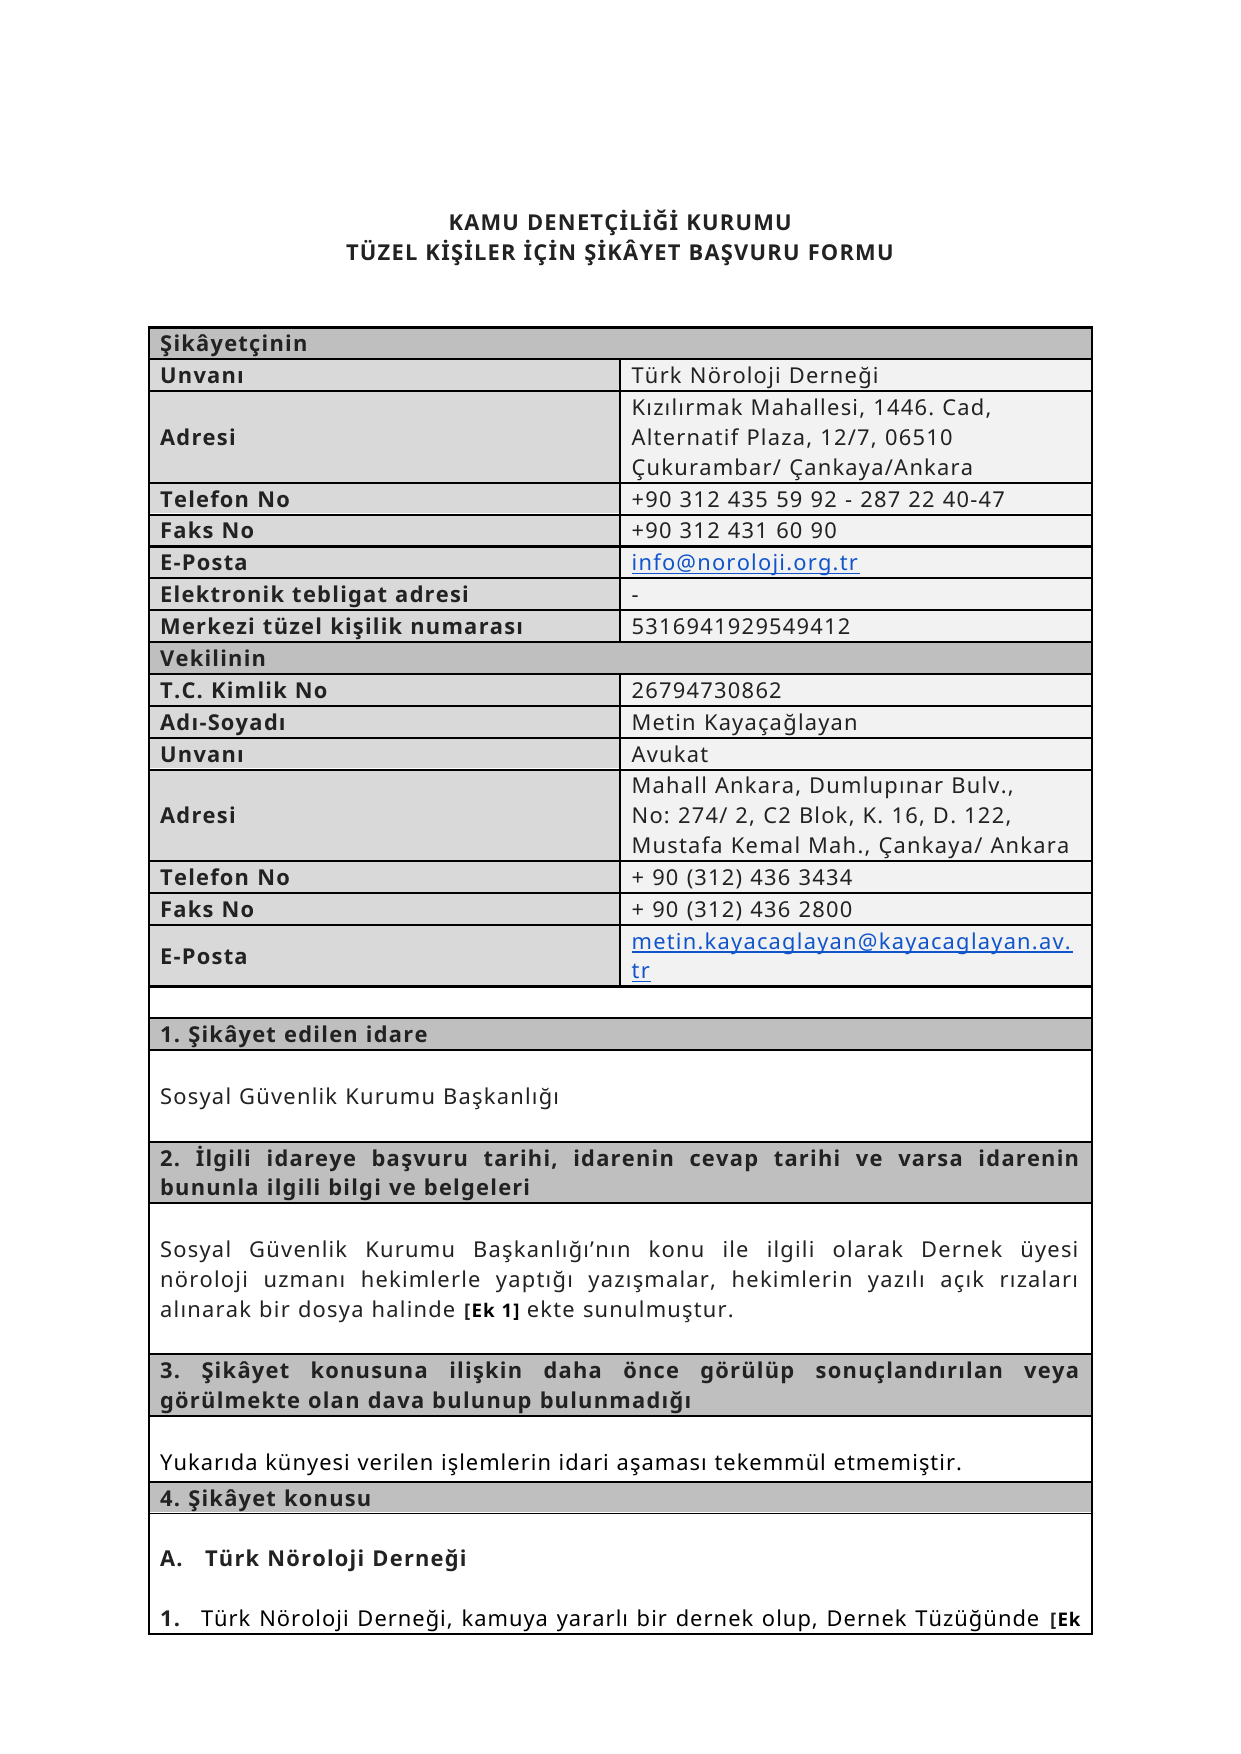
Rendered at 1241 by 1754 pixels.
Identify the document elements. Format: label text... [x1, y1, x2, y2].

table_cell 1. Şikâyet edilen idare [150, 1019, 1091, 1049]
table_cell Adı-Soyadı [150, 707, 619, 737]
table_cell 3. Şikâyet konusuna ilişkin daha önce görülüp sonuçlandırılan veya görülmekte olan dava bulunup bulunmadığı [150, 1355, 1091, 1415]
table_cell Telefon No [150, 484, 619, 513]
table_cell E-Posta [150, 548, 619, 577]
table_cell Kızılırmak Mahallesi, 1446. Cad, Alternatif Plaza, 12/7, 06510 Çukurambar/ Çankaya/Ankara [621, 392, 1091, 482]
text TÜZEL KİŞİLER İÇİN ŞİKÂYET BAŞVURU FORMU [148, 237, 1093, 267]
table_cell + 90 (312) 436 2800 [621, 894, 1091, 924]
table_cell Telefon No [150, 862, 619, 892]
table_cell +90 312 431 60 90 [621, 516, 1091, 545]
table_cell Türk Nöroloji Derneği [621, 360, 1091, 390]
table_cell info@noroloji.org.tr [621, 548, 1091, 577]
table_cell 5316941929549412 [621, 611, 1091, 641]
table_cell Adresi [150, 392, 619, 482]
table_cell 4. Şikâyet konusu [150, 1483, 1091, 1512]
table_cell Faks No [150, 516, 619, 545]
table_cell - [621, 579, 1091, 609]
table_cell Unvanı [150, 739, 619, 768]
table_cell + 90 (312) 436 3434 [621, 862, 1091, 892]
table_cell 2. İlgili idareye başvuru tarihi, idarenin cevap tarihi ve varsa idarenin bununla ilgili bilgi ve belgeleri [150, 1143, 1091, 1202]
table_cell Yukarıda künyesi verilen işlemlerin idari aşaması tekemmül etmemiştir. [150, 1417, 1091, 1481]
table_cell 26794730862 [621, 675, 1091, 705]
table_cell Vekilinin [150, 643, 1091, 673]
table_cell Unvanı [150, 360, 619, 390]
table_cell E-Posta [150, 926, 619, 985]
table_cell +90 312 435 59 92 - 287 22 40-47 [621, 484, 1091, 513]
table_cell Sosyal Güvenlik Kurumu Başkanlığı [150, 1051, 1091, 1141]
table_header Şikâyetçinin [150, 329, 1091, 358]
table_cell Mahall Ankara, Dumlupınar Bulv., No: 274/ 2, C2 Blok, K. 16, D. 122, Mustafa Kemal Mah., Çankaya/ Ankara [621, 771, 1091, 860]
table_cell Elektronik tebligat adresi [150, 579, 619, 609]
table_cell Sosyal Güvenlik Kurumu Başkanlığı’nın konu ile ilgili olarak Dernek üyesi nöroloji uzmanı hekimlerle yaptığı yazışmalar, hekimlerin yazılı açık rızaları alınarak bir dosya halinde [Ek 1] ekte sunulmuştur. [150, 1204, 1091, 1353]
table_cell Metin Kayaçağlayan [621, 707, 1091, 737]
table_cell metin.kayacaglayan@kayacaglayan.av.tr [621, 926, 1091, 985]
table_cell Adresi [150, 771, 619, 860]
table_cell Merkezi tüzel kişilik numarası [150, 611, 619, 641]
table_cell T.C. Kimlik No [150, 675, 619, 705]
table_cell Faks No [150, 894, 619, 924]
table_cell [150, 988, 1091, 1017]
text KAMU DENETÇİLİĞİ KURUMU [148, 207, 1093, 237]
table_cell Avukat [621, 739, 1091, 768]
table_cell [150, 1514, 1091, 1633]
